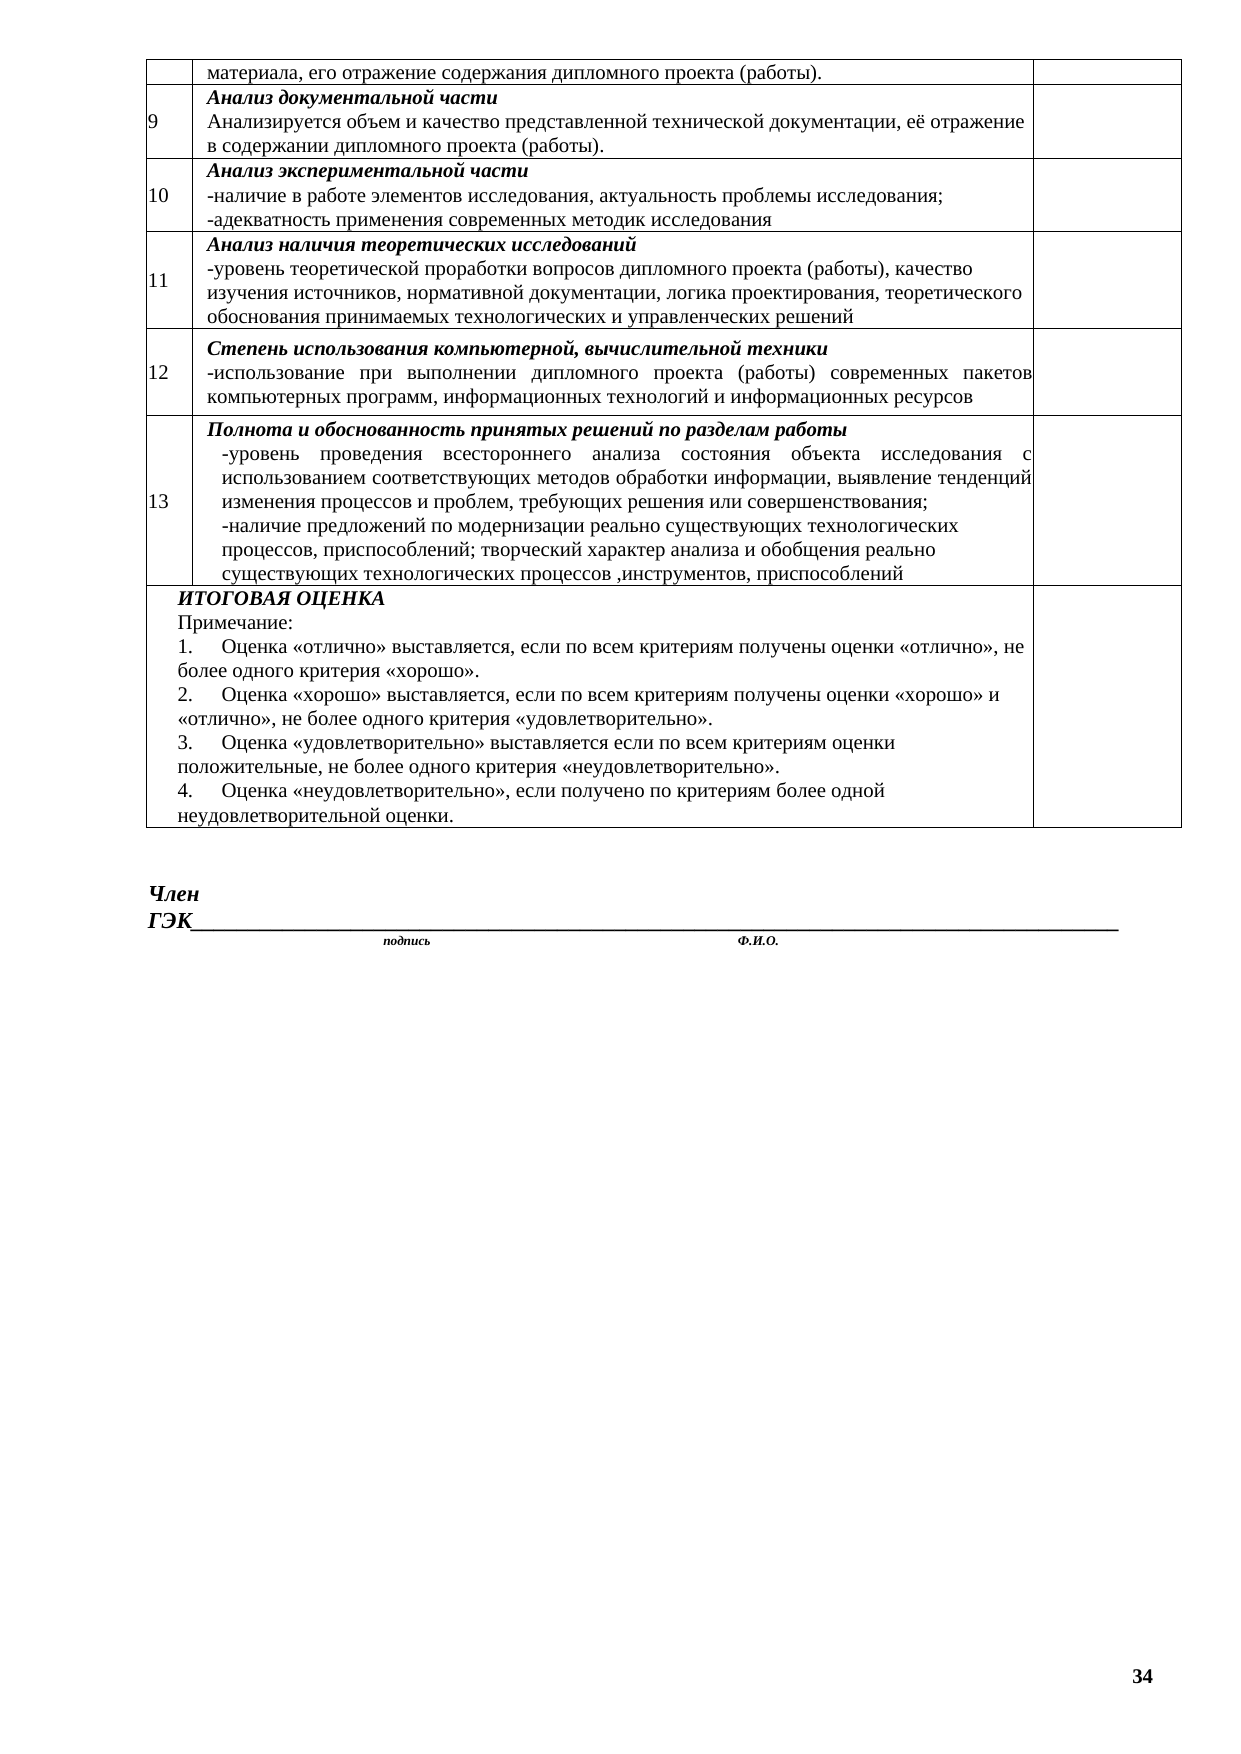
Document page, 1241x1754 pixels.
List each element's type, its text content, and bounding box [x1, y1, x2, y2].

table_cell [1034, 232, 1181, 328]
table_cell Анализ документальной части Анализируется объем и качество представленной технической документации, её отражение в содержании дипломного проекта (работы). [193, 85, 1033, 157]
table_cell 13 [147, 416, 192, 585]
table_cell 9 [147, 85, 192, 157]
table_cell [1034, 586, 1181, 827]
text Член ГЭК_________________________________________________________________________________ [148, 880, 1152, 933]
table_cell [1034, 85, 1181, 157]
table_cell 8 [147, 60, 192, 84]
table_cell Анализ наличия теоретических исследований -уровень теоретической проработки вопросов дипломного проекта (работы), качество изучения источников, нормативной документации, логика проектирования, теоретического обоснования принимаемых технологических и управленческих решений [193, 232, 1033, 328]
table_cell Полнота и обоснованность принятых решений по разделам работы -уровень проведения всестороннего анализа состояния объекта исследования с использованием соответствующих методов обработки информации, выявление тенденций изменения процессов и проблем, требующих решения или совершенствования; -наличие предложений по модернизации реально существующих технологических процессов, приспособлений; творческий характер анализа и обобщения реально существующих технологических процессов ,инструментов, приспособлений [193, 416, 1033, 585]
table_cell 11 [147, 232, 192, 328]
table_cell 12 [147, 329, 192, 415]
table_cell Анализ экспериментальной части -наличие в работе элементов исследования, актуальность проблемы исследования; -адекватность применения современных методик исследования [193, 159, 1033, 231]
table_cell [193, 60, 1033, 84]
table_cell [1034, 159, 1181, 231]
table_cell [1034, 329, 1181, 415]
table_cell [1034, 416, 1181, 585]
table_cell Степень использования компьютерной, вычислительной техники -использование при выполнении дипломного проекта (работы) современных пакетов компьютерных программ, информационных технологий и информационных ресурсов [193, 329, 1033, 415]
text подпись Ф.И.О. [148, 933, 1152, 959]
table_cell 10 [147, 159, 192, 231]
table_cell ИТОГОВАЯ ОЦЕНКА Примечание: 1. Оценка «отлично» выставляется, если по всем критериям получены оценки «отлично», не более одного критерия «хорошо». 2. Оценка «хорошо» выставляется, если по всем критериям получены оценки «хорошо» и «отлично», не более одного критерия «удовлетворительно». 3. Оценка «удовлетворительно» выставляется если по всем критериям оценки положительные, не более одного критерия «неудовлетворительно». 4. Оценка «неудовлетворительно», если получено по критериям более одной неудовлетворительной оценки. [147, 586, 1033, 827]
table_cell [1034, 60, 1181, 84]
